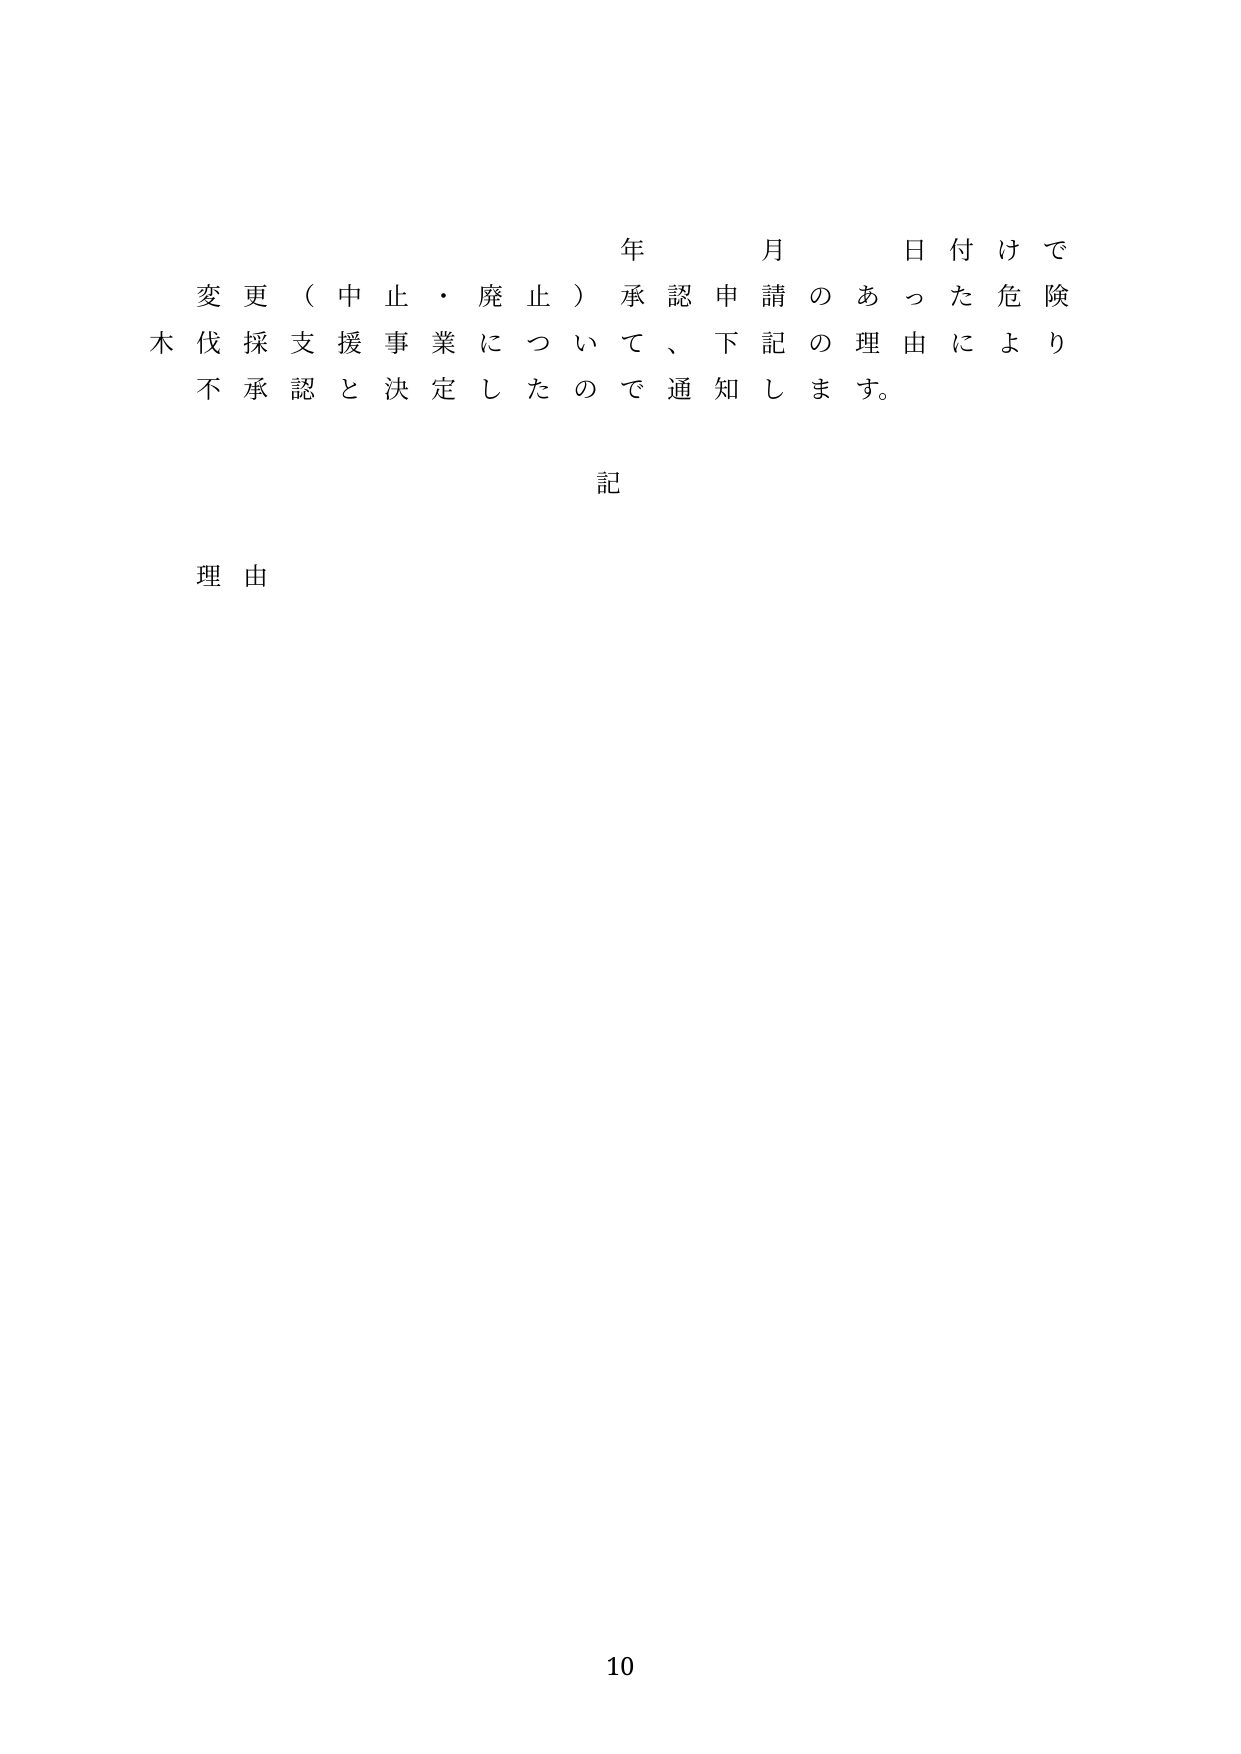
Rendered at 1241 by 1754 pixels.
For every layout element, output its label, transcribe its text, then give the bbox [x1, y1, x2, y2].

text 記 [149, 458, 1091, 504]
text 木伐採支援事業について、下記の理由により不承認と決定したので通知します。 [149, 318, 1091, 411]
text 年 月 日付けで変更（中止・廃止）承認申請のあった危険 [149, 225, 1091, 318]
text 理由 [149, 551, 1091, 598]
